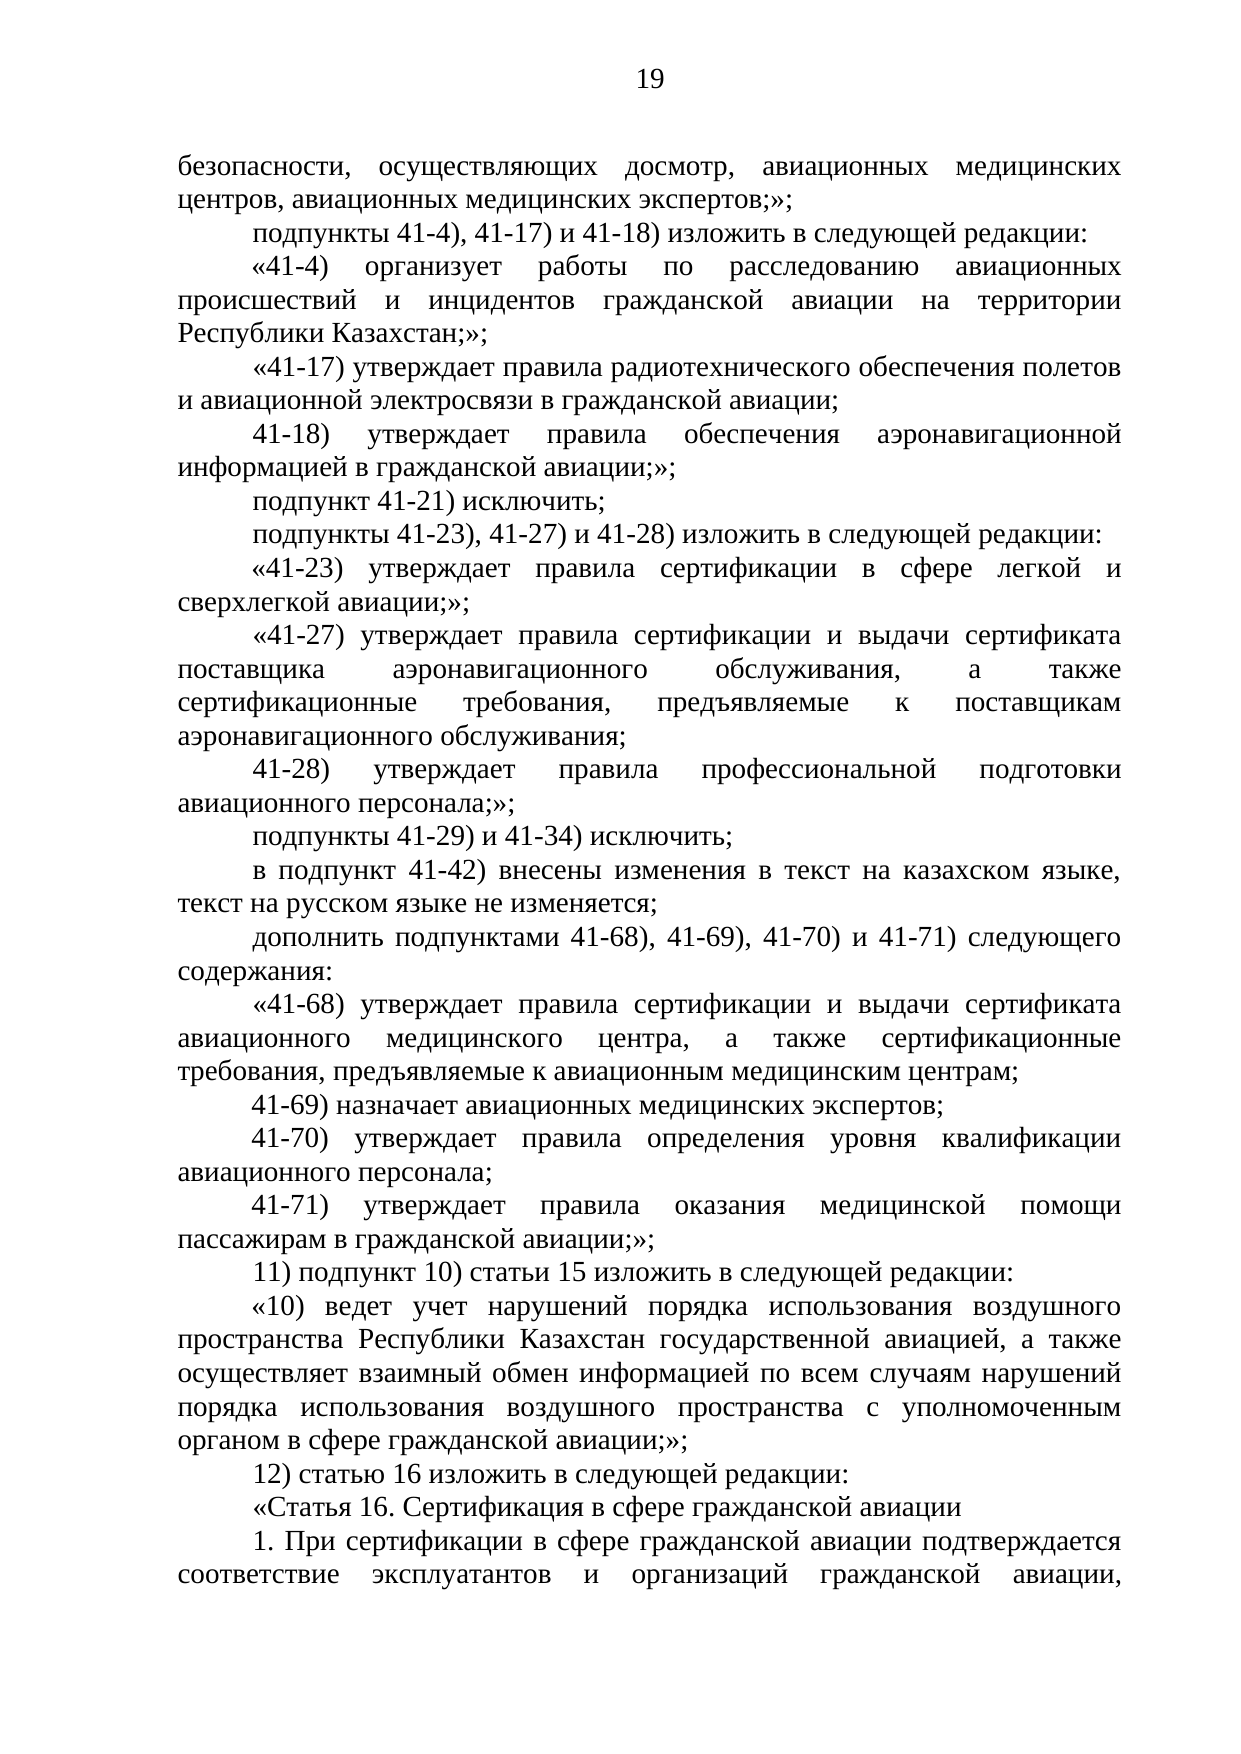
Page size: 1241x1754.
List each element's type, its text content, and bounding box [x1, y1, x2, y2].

text «10) ведет учет нарушений порядка использования воздушного пространства Республики Казахстан государственной авиацией, а также осуществляет взаимный обмен информацией по всем случаям нарушений порядка использования воздушного пространства с уполномоченным органом в сфере гражданской авиации;»; [177, 1288, 1122, 1456]
text 41-28) утверждает правила профессиональной подготовки авиационного персонала;»; [177, 751, 1122, 818]
text 41-71) утверждает правила оказания медицинской помощи пассажирам в гражданской авиации;»; [177, 1187, 1122, 1254]
list 12) статью 16 изложить в следующей редакции: [177, 1456, 1122, 1489]
text «41-17) утверждает правила радиотехнического обеспечения полетов и авиационной электросвязи в гражданской авиации; [177, 349, 1122, 416]
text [177, 1523, 1122, 1590]
text «41-23) утверждает правила сертификации в сфере легкой и сверхлегкой авиации;»; [177, 550, 1122, 617]
list подпункты 41-4), 41-17) и 41-18) изложить в следующей редакции: [177, 215, 1122, 248]
text «41-4) организует работы по расследованию авиационных происшествий и инцидентов гражданской авиации на территории Республики Казахстан;»; [177, 248, 1122, 349]
list подпункты 41-23), 41-27) и 41-28) изложить в следующей редакции: [177, 517, 1122, 550]
text «41-68) утверждает правила сертификации и выдачи сертификата авиационного медицинского центра, а также сертификационные требования, предъявляемые к авиационным медицинским центрам; [177, 986, 1122, 1087]
text 41-18) утверждает правила обеспечения аэронавигационной информацией в гражданской авиации;»; [177, 416, 1122, 483]
text в подпункт 41-42) внесены изменения в текст на казахском языке, текст на русском языке не изменяется; [177, 852, 1122, 919]
list дополнить подпунктами 41-68), 41-69), 41-70) и 41-71) следующего содержания: [177, 919, 1122, 986]
text «Статья 16. Сертификация в сфере гражданской авиации [177, 1489, 1122, 1523]
text «41-27) утверждает правила сертификации и выдачи сертификата поставщика аэронавигационного обслуживания, а также сертификационные требования, предъявляемые к поставщикам аэронавигационного обслуживания; [177, 617, 1122, 751]
text подпункт 41-21) исключить; [177, 483, 1122, 517]
text 41-70) утверждает правила определения уровня квалификации авиационного персонала; [177, 1120, 1122, 1187]
text 41-69) назначает авиационных медицинских экспертов; [177, 1087, 1122, 1120]
text подпункты 41-29) и 41-34) исключить; [177, 818, 1122, 852]
list 11) подпункт 10) статьи 15 изложить в следующей редакции: [177, 1254, 1122, 1288]
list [177, 148, 1122, 215]
